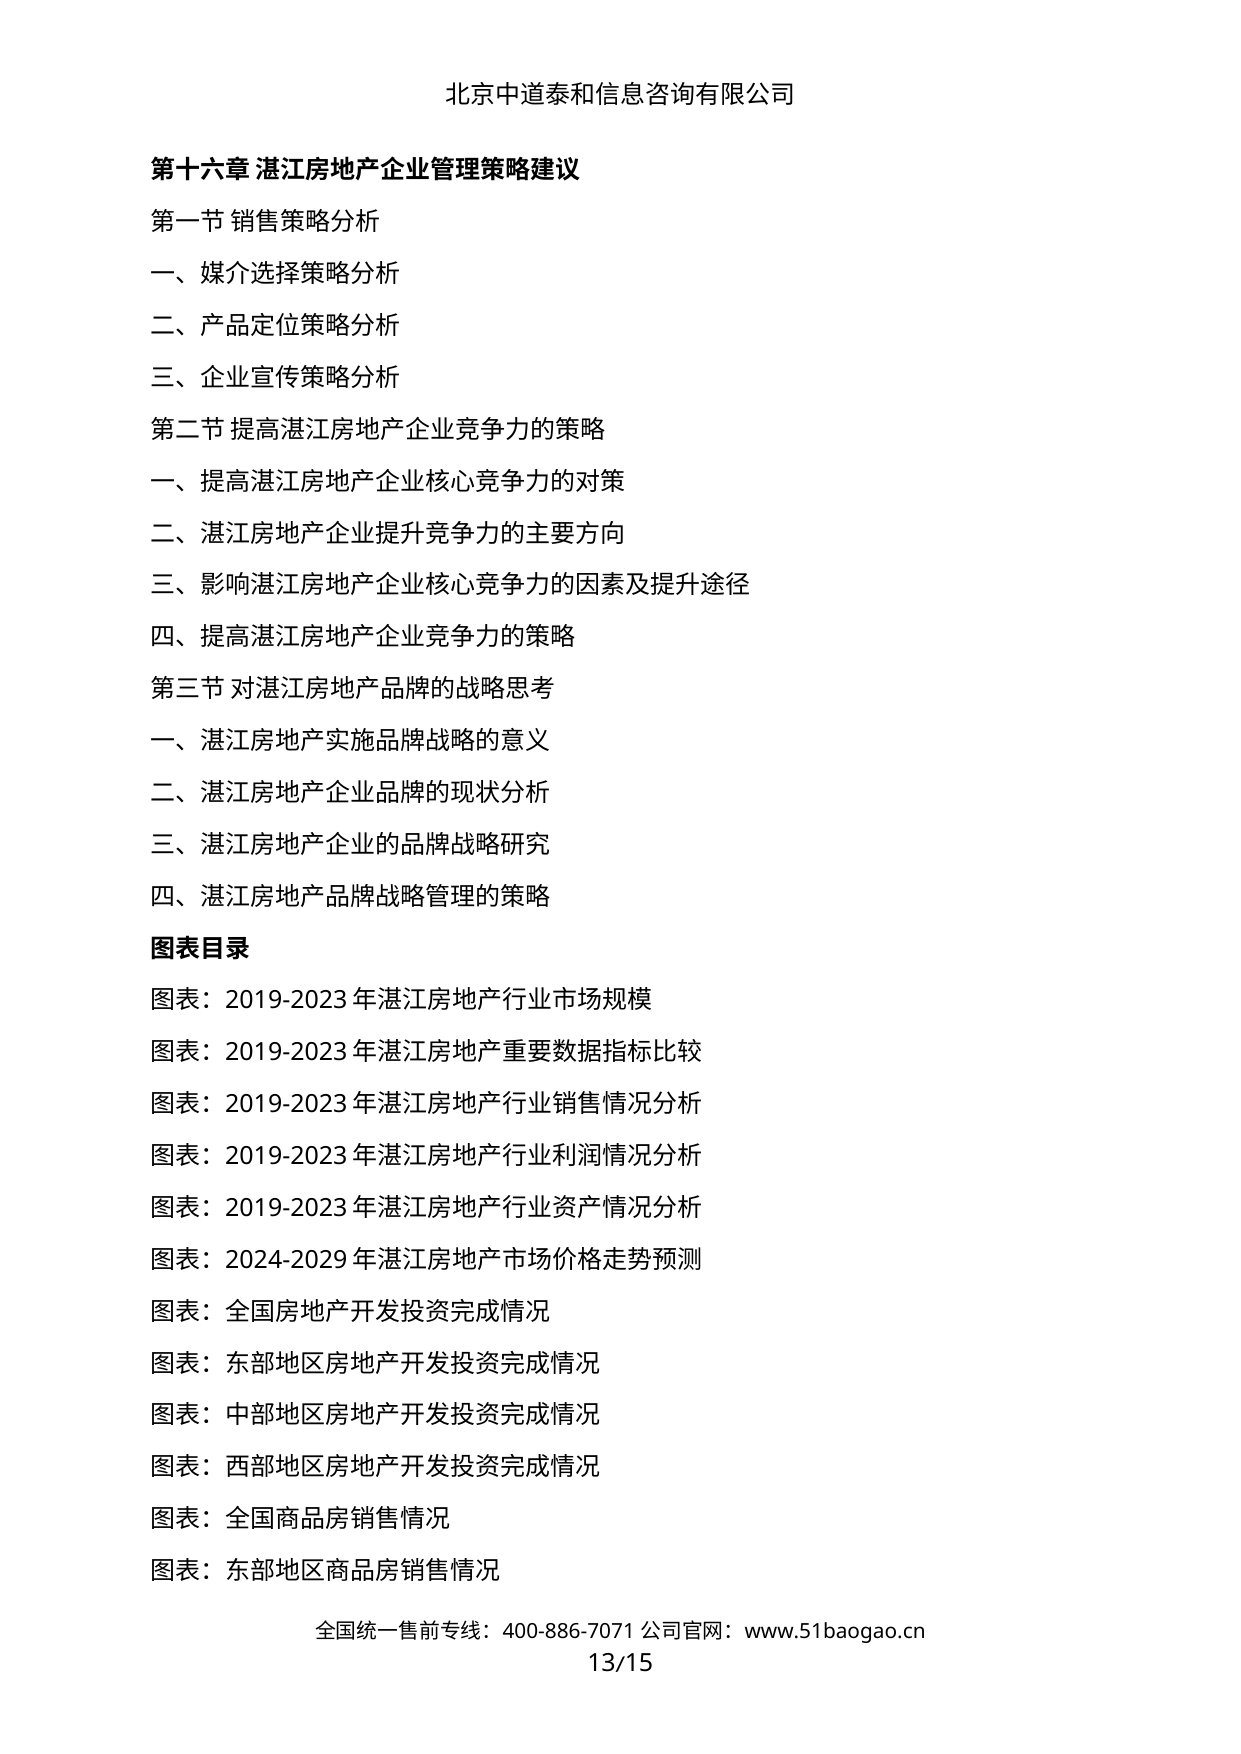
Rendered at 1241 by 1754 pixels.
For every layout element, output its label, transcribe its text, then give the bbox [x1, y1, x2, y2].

text 一、提高湛江房地产企业核心竞争力的对策 [150, 461, 1090, 497]
text 第十六章 湛江房地产企业管理策略建议 [150, 150, 1090, 186]
text 图表：全国房地产开发投资完成情况 [150, 1291, 1090, 1327]
text 图表：东部地区房地产开发投资完成情况 [150, 1343, 1090, 1379]
text 图表：全国商品房销售情况 [150, 1499, 1090, 1535]
text 一、湛江房地产实施品牌战略的意义 [150, 721, 1090, 757]
text 图表：2019-2023年湛江房地产行业市场规模 [150, 980, 1090, 1016]
text 四、湛江房地产品牌战略管理的策略 [150, 876, 1090, 912]
text 图表：2024-2029年湛江房地产市场价格走势预测 [150, 1239, 1090, 1276]
text 图表：2019-2023年湛江房地产行业利润情况分析 [150, 1136, 1090, 1172]
text 第二节 提高湛江房地产企业竞争力的策略 [150, 409, 1090, 446]
text 图表目录 [150, 928, 1090, 964]
text 图表：东部地区商品房销售情况 [150, 1551, 1090, 1587]
text 第一节 销售策略分析 [150, 202, 1090, 238]
text 三、影响湛江房地产企业核心竞争力的因素及提升途径 [150, 565, 1090, 601]
text 第三节 对湛江房地产品牌的战略思考 [150, 669, 1090, 705]
text 图表：2019-2023年湛江房地产行业销售情况分析 [150, 1084, 1090, 1120]
text 图表：中部地区房地产开发投资完成情况 [150, 1395, 1090, 1431]
text 三、企业宣传策略分析 [150, 357, 1090, 394]
text 三、湛江房地产企业的品牌战略研究 [150, 824, 1090, 861]
text 图表：2019-2023年湛江房地产行业资产情况分析 [150, 1187, 1090, 1224]
text 二、湛江房地产企业提升竞争力的主要方向 [150, 513, 1090, 549]
text 图表：西部地区房地产开发投资完成情况 [150, 1447, 1090, 1483]
text 四、提高湛江房地产企业竞争力的策略 [150, 617, 1090, 653]
text 一、媒介选择策略分析 [150, 254, 1090, 290]
text 图表：2019-2023年湛江房地产重要数据指标比较 [150, 1032, 1090, 1068]
text 二、湛江房地产企业品牌的现状分析 [150, 772, 1090, 809]
text 二、产品定位策略分析 [150, 306, 1090, 342]
